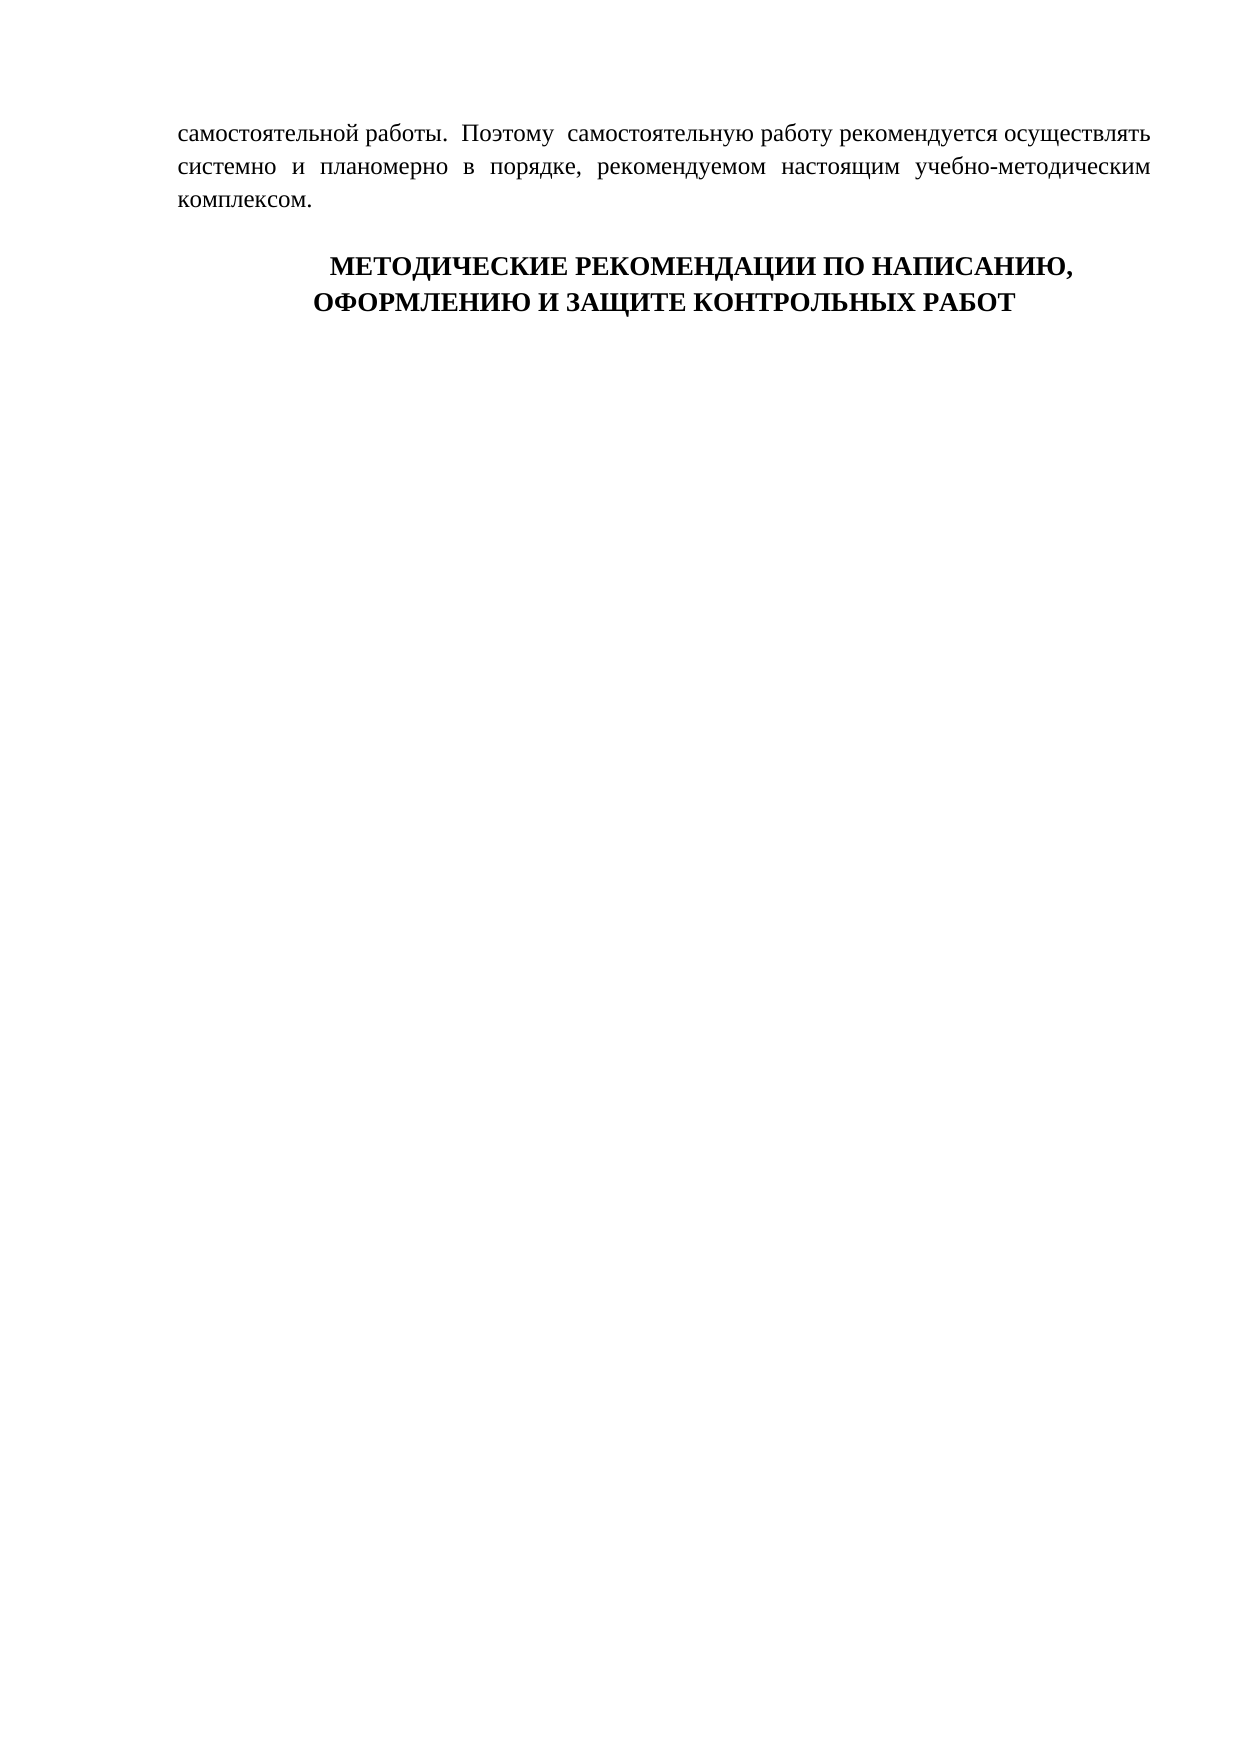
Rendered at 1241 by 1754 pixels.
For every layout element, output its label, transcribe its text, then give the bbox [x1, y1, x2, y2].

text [177, 118, 1152, 213]
text МЕТОДИЧЕСКИЕ РЕКОМЕНДАЦИИ ПО НАПИСАНИЮ, ОФОРМЛЕНИЮ И ЗАЩИТЕ КОНТРОЛЬНЫХ РАБОТ [177, 250, 1152, 317]
